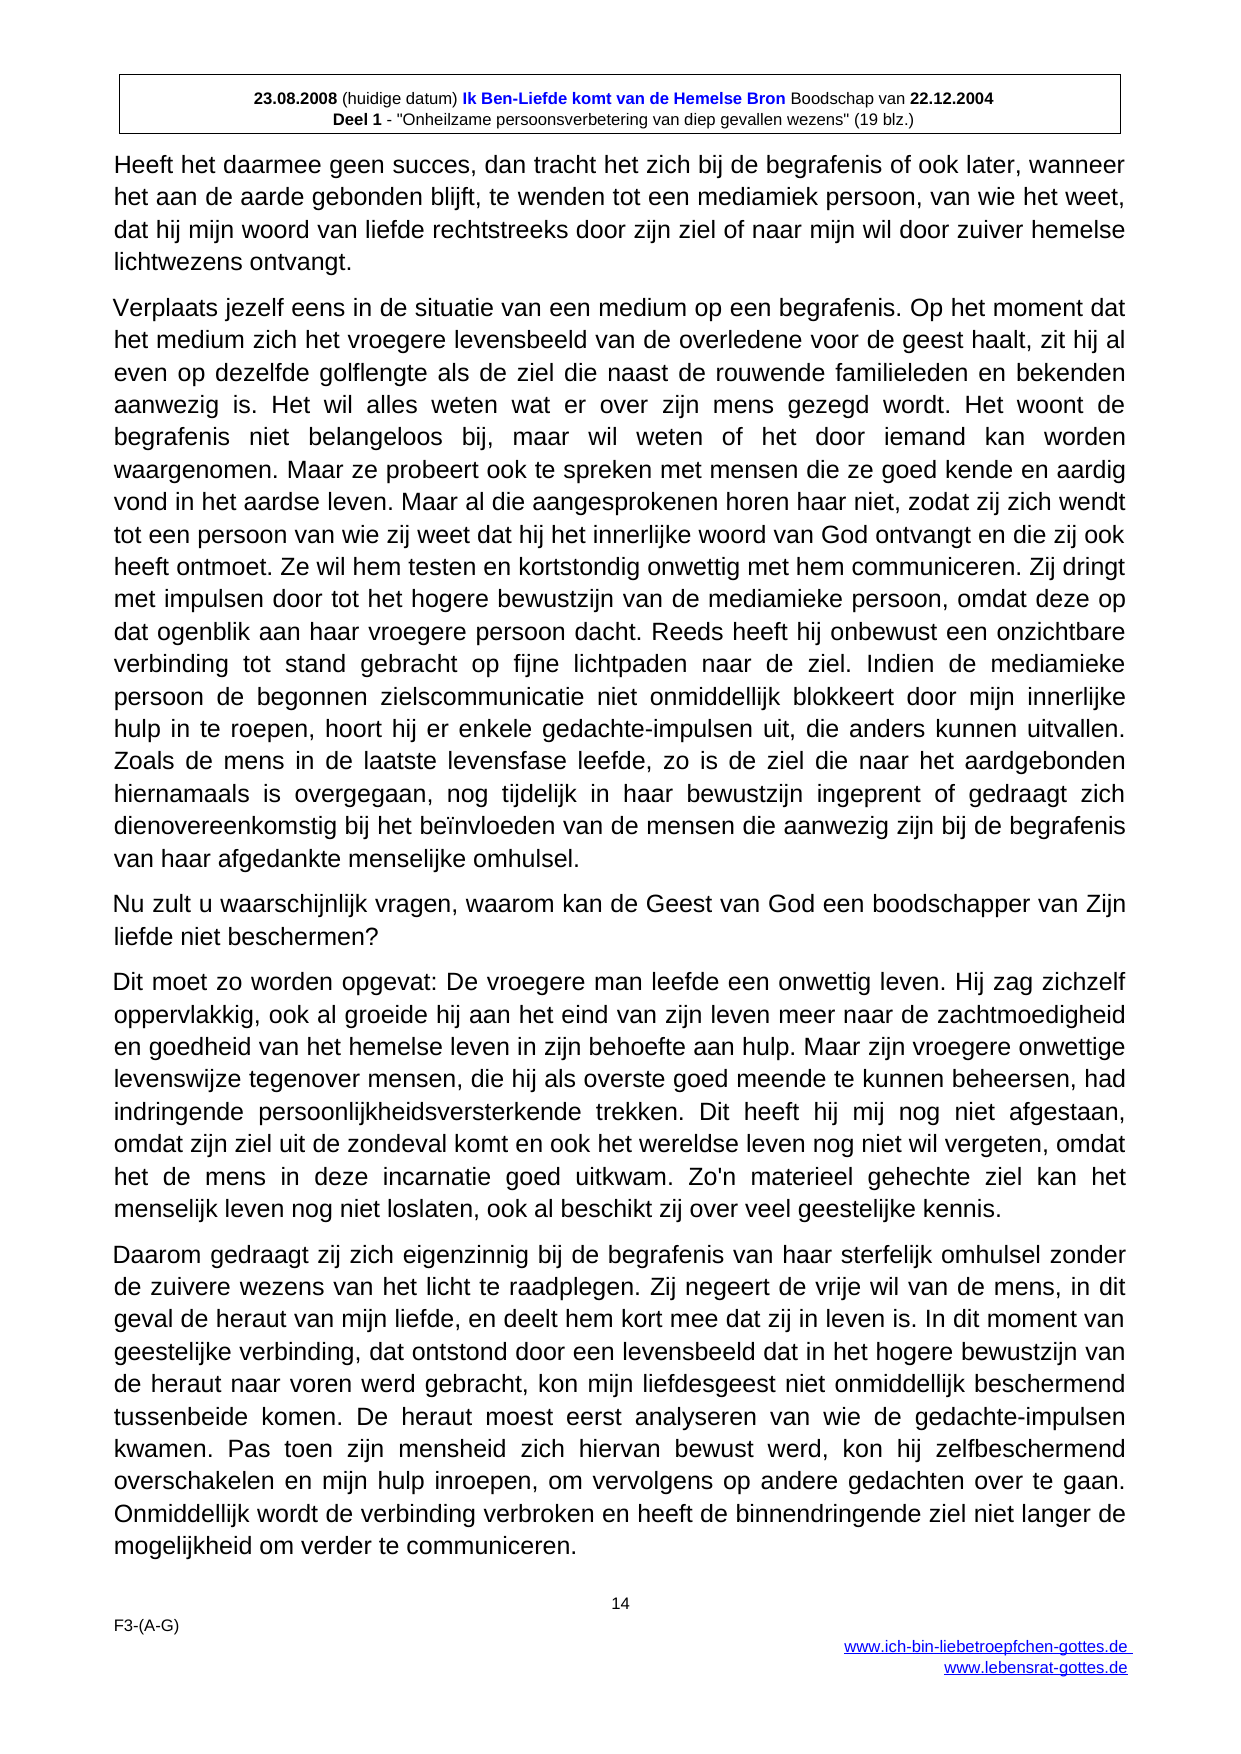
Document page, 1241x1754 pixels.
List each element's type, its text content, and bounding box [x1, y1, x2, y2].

text Verplaats jezelf eens in de situatie van een medium op een begrafenis. Op het moment dat het medium zich het vroegere levensbeeld van de overledene voor de geest haalt, zit hij al even op dezelfde golflengte als de ziel die naast de rouwende familieleden en bekenden aanwezig is. Het wil alles weten wat er over zijn mens gezegd wordt. Het woont de begrafenis niet belangeloos bij, maar wil weten of het door iemand kan worden waargenomen. Maar ze probeert ook te spreken met mensen die ze goed kende en aardig vond in het aardse leven. Maar al die aangesprokenen horen haar niet, zodat zij zich wendt tot een persoon van wie zij weet dat hij het innerlijke woord van God ontvangt en die zij ook heeft ontmoet. Ze wil hem testen en kortstondig onwettig met hem communiceren. Zij dringt met impulsen door tot het hogere bewustzijn van de mediamieke persoon, omdat deze op dat ogenblik aan haar vroegere persoon dacht. Reeds heeft hij onbewust een onzichtbare verbinding tot stand gebracht op fijne lichtpaden naar de ziel. Indien de mediamieke persoon de begonnen zielscommunicatie niet onmiddellijk blokkeert door mijn innerlijke hulp in te roepen, hoort hij er enkele gedachte-impulsen uit, die anders kunnen uitvallen. Zoals de mens in de laatste levensfase leefde, zo is de ziel die naar het aardgebonden hiernamaals is overgegaan, nog tijdelijk in haar bewustzijn ingeprent of gedraagt zich dienovereenkomstig bij het beïnvloeden van de mensen die aanwezig zijn bij de begrafenis van haar afgedankte menselijke omhulsel. [112, 293, 1127, 872]
text Nu zult u waarschijnlijk vragen, waarom kan de Geest van God een boodschapper van Zijn liefde niet beschermen? [112, 889, 1127, 950]
text Dit moet zo worden opgevat: De vroegere man leefde een onwettig leven. Hij zag zichzelf oppervlakkig, ook al groeide hij aan het eind van zijn leven meer naar de zachtmoedigheid en goedheid van het hemelse leven in zijn behoefte aan hulp. Maar zijn vroegere onwettige levenswijze tegenover mensen, die hij als overste goed meende te kunnen beheersen, had indringende persoonlijkheidsversterkende trekken. Dit heeft hij mij nog niet afgestaan, omdat zijn ziel uit de zondeval komt en ook het wereldse leven nog niet wil vergeten, omdat het de mens in deze incarnatie goed uitkwam. Zo'n materieel gehechte ziel kan het menselijk leven nog niet loslaten, ook al beschikt zij over veel geestelijke kennis. [112, 967, 1127, 1223]
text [112, 150, 1127, 276]
text Daarom gedraagt zij zich eigenzinnig bij de begrafenis van haar sterfelijk omhulsel zonder de zuivere wezens van het licht te raadplegen. Zij negeert de vrije wil van de mens, in dit geval de heraut van mijn liefde, en deelt hem kort mee dat zij in leven is. In dit moment van geestelijke verbinding, dat ontstond door een levensbeeld dat in het hogere bewustzijn van de heraut naar voren werd gebracht, kon mijn liefdesgeest niet onmiddellijk beschermend tussenbeide komen. De heraut moest eerst analyseren van wie de gedachte-impulsen kwamen. Pas toen zijn mensheid zich hiervan bewust werd, kon hij zelfbeschermend overschakelen en mijn hulp inroepen, om vervolgens op andere gedachten over te gaan. Onmiddellijk wordt de verbinding verbroken en heeft de binnendringende ziel niet langer de mogelijkheid om verder te communiceren. [112, 1239, 1127, 1560]
